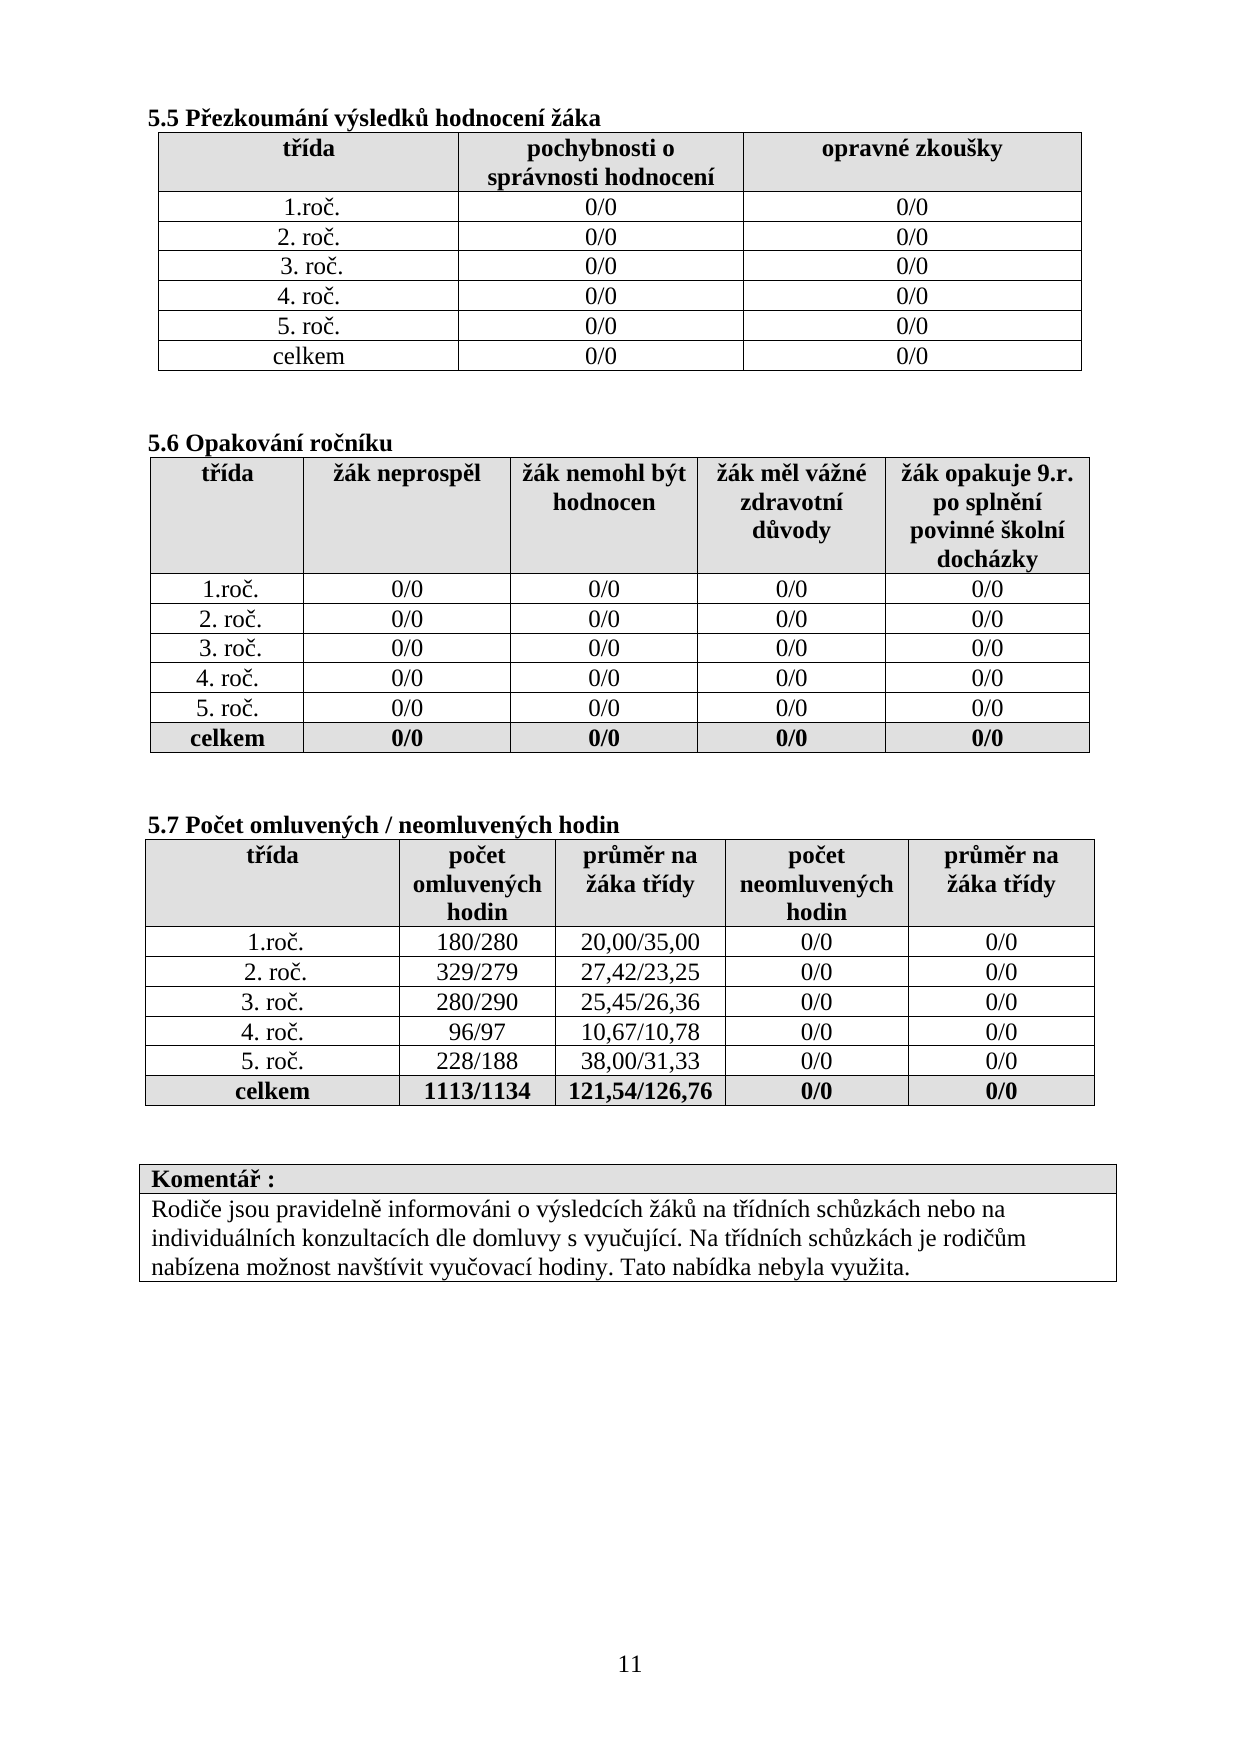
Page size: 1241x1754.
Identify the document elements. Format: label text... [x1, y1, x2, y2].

table_header počet neomluvených hodin [726, 840, 908, 926]
table_cell 0/0 [726, 957, 908, 986]
table_cell 0/0 [744, 222, 1081, 250]
table_cell 0/0 [909, 927, 1094, 956]
table_cell 0/0 [726, 1017, 908, 1045]
table_header žák neprospěl [304, 458, 510, 573]
table_cell 329/279 [400, 957, 555, 986]
table_cell 0/0 [698, 574, 885, 603]
table_cell 0/0 [698, 693, 885, 722]
table_cell 0/0 [698, 634, 885, 662]
table_cell 4. roč. [159, 281, 458, 310]
subtitle 5.7 Počet omluvených / neomluvených hodin [148, 810, 1093, 839]
table_cell 0/0 [909, 957, 1094, 986]
table_cell 4. roč. [146, 1017, 399, 1045]
table_cell 1.roč. [146, 927, 399, 956]
table_cell 0/0 [511, 693, 697, 722]
table_cell 25,45/26,36 [556, 987, 725, 1016]
table_cell 0/0 [459, 192, 743, 221]
table_cell 0/0 [304, 663, 510, 692]
table_cell 2. roč. [151, 604, 303, 632]
table_cell 1113/1134 [400, 1076, 555, 1105]
table_cell 0/0 [698, 723, 885, 752]
table_cell 1.roč. [151, 574, 303, 603]
table_cell 0/0 [304, 723, 510, 752]
table_cell 10,67/10,78 [556, 1017, 725, 1045]
table_cell 0/0 [511, 663, 697, 692]
table_cell 3. roč. [151, 634, 303, 662]
table_cell 0/0 [698, 604, 885, 632]
table_cell 180/280 [400, 927, 555, 956]
table_cell 228/188 [400, 1046, 555, 1075]
table_header žák nemohl být hodnocen [511, 458, 697, 573]
table_cell 0/0 [304, 693, 510, 722]
table_cell 0/0 [511, 634, 697, 662]
table_cell Rodiče jsou pravidelně informováni o výsledcích žáků na třídních schůzkách nebo na individuálních konzultacích dle domluvy s vyučující. Na třídních schůzkách je rodičům nabízena možnost navštívit vyučovací hodiny. Tato nabídka nebyla využita. [140, 1194, 1116, 1281]
table_cell 0/0 [459, 281, 743, 310]
table_cell 0/0 [886, 693, 1089, 722]
table_cell 0/0 [886, 663, 1089, 692]
table_cell 0/0 [459, 251, 743, 280]
table_cell 0/0 [744, 192, 1081, 221]
table_cell 3. roč. [146, 987, 399, 1016]
table_cell 0/0 [726, 1076, 908, 1105]
table_cell 27,42/23,25 [556, 957, 725, 986]
table_header pochybnosti o správnosti hodnocení [459, 133, 743, 191]
table_cell 1.roč. [159, 192, 458, 221]
table_header třída [159, 133, 458, 191]
table_cell 0/0 [886, 634, 1089, 662]
table_cell 0/0 [511, 723, 697, 752]
table_header žák opakuje 9.r. po splnění povinné školní docházky [886, 458, 1089, 573]
table_cell celkem [151, 723, 303, 752]
table_cell 0/0 [459, 341, 743, 369]
table_cell 0/0 [744, 341, 1081, 369]
subtitle 5.6 Opakování ročníku [148, 428, 1093, 457]
table_header třída [151, 458, 303, 573]
table_cell 0/0 [511, 574, 697, 603]
table_cell 5. roč. [151, 693, 303, 722]
table_cell 0/0 [744, 251, 1081, 280]
table_cell 0/0 [304, 604, 510, 632]
table_cell 0/0 [304, 574, 510, 603]
table_header počet omluvených hodin [400, 840, 555, 926]
table_header průměr na žáka třídy [909, 840, 1094, 926]
table_cell 0/0 [886, 604, 1089, 632]
table_cell 0/0 [744, 281, 1081, 310]
table_cell 0/0 [909, 1076, 1094, 1105]
table_cell 20,00/35,00 [556, 927, 725, 956]
table_cell 0/0 [459, 311, 743, 340]
table_cell 2. roč. [146, 957, 399, 986]
table_cell 38,00/31,33 [556, 1046, 725, 1075]
table_header průměr na žáka třídy [556, 840, 725, 926]
table_cell celkem [146, 1076, 399, 1105]
table_cell 121,54/126,76 [556, 1076, 725, 1105]
table_cell 0/0 [304, 634, 510, 662]
subtitle 5.5 Přezkoumání výsledků hodnocení žáka [148, 103, 1093, 132]
table_cell 5. roč. [159, 311, 458, 340]
table_cell celkem [159, 341, 458, 369]
table_cell 96/97 [400, 1017, 555, 1045]
table_cell 0/0 [698, 663, 885, 692]
table_cell 5. roč. [146, 1046, 399, 1075]
table_header opravné zkoušky [744, 133, 1081, 191]
table_cell 0/0 [744, 311, 1081, 340]
table_cell 3. roč. [159, 251, 458, 280]
table_cell 280/290 [400, 987, 555, 1016]
table_cell 0/0 [459, 222, 743, 250]
table_cell 4. roč. [151, 663, 303, 692]
table_cell 0/0 [909, 1017, 1094, 1045]
table_header Komentář : [140, 1165, 1116, 1193]
table_header žák měl vážné zdravotní důvody [698, 458, 885, 573]
table_header třída [146, 840, 399, 926]
table_cell 0/0 [909, 1046, 1094, 1075]
table_cell 0/0 [886, 574, 1089, 603]
table_cell 0/0 [909, 987, 1094, 1016]
table_cell 2. roč. [159, 222, 458, 250]
table_cell 0/0 [726, 1046, 908, 1075]
table_cell 0/0 [886, 723, 1089, 752]
table_cell 0/0 [726, 927, 908, 956]
table_cell 0/0 [511, 604, 697, 632]
table_cell 0/0 [726, 987, 908, 1016]
